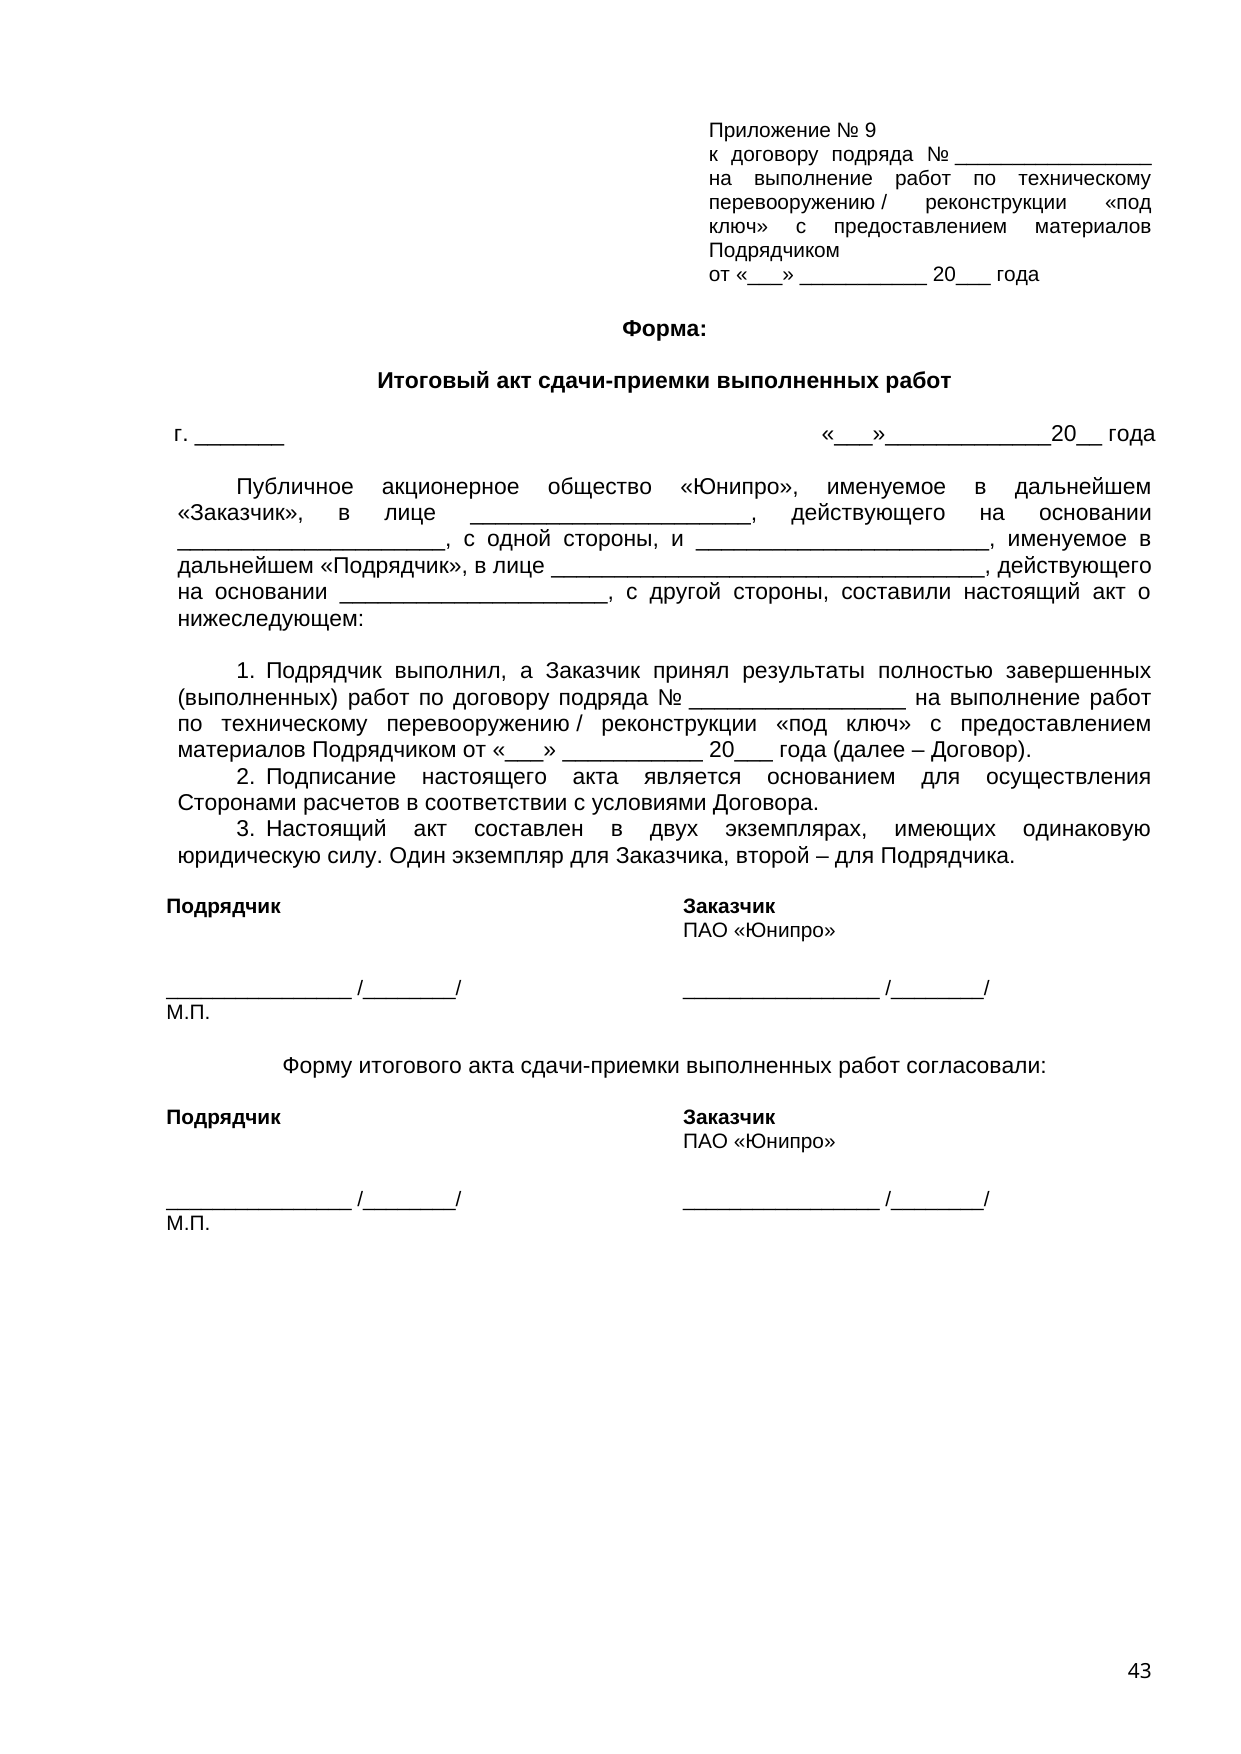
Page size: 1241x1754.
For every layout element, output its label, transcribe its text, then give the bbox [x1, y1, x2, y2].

table_cell ________________ /________/ М.П. [155, 1163, 672, 1234]
text Форму итогового акта сдачи-приемки выполненных работ согласовали: [177, 1052, 1152, 1079]
table_cell _________________ /________/ [672, 1163, 1174, 1234]
table_cell ________________ /________/ М.П. [155, 952, 672, 1024]
list Подрядчик выполнил, а Заказчик принял результаты полностью завершенных (выполненных) работ по договору подряда № _________________ на выполнение работ по техническому перевооружению / реконструкции «под ключ» с предоставлением материалов Подрядчиком от «___» ___________ 20___ года (далее – Договор). [177, 657, 1152, 763]
text Форма: [177, 314, 1152, 341]
table_header г. _______ [163, 420, 649, 446]
table_header Заказчик ПАО «Юнипро» [672, 1105, 1174, 1163]
table_header Заказчик ПАО «Юнипро» [672, 894, 1174, 952]
table_header Подрядчик [155, 1105, 672, 1163]
text Публичное акционерное общество «Юнипро», именуемое в дальнейшем «Заказчик», в лице ______________________, действующего на основании _____________________, с одной стороны, и _______________________, именуемое в дальнейшем «Подрядчик», в лице __________________________________, действующего на основании _____________________, с другой стороны, составили настоящий акт о нижеследующем: [177, 473, 1152, 631]
list Подписание настоящего акта является основанием для осуществления Сторонами расчетов в соответствии с условиями Договора. [177, 763, 1152, 815]
list Настоящий акт составлен в двух экземплярах, имеющих одинаковую юридическую силу. Один экземпляр для Заказчика, второй – для Подрядчика. [177, 815, 1152, 868]
table_cell _________________ /________/ [672, 952, 1174, 1024]
table_header «___»_____________20__ года [649, 420, 1167, 446]
text к договору подряда № _________________ на выполнение работ по техническому перевооружению / реконструкции «под ключ» с предоставлением материалов Подрядчиком от «___» ___________ 20___ года [709, 142, 1152, 286]
text Приложение № 9 [709, 118, 1152, 142]
table_header Подрядчик [155, 894, 672, 952]
text Итоговый акт сдачи-приемки выполненных работ [177, 367, 1152, 394]
